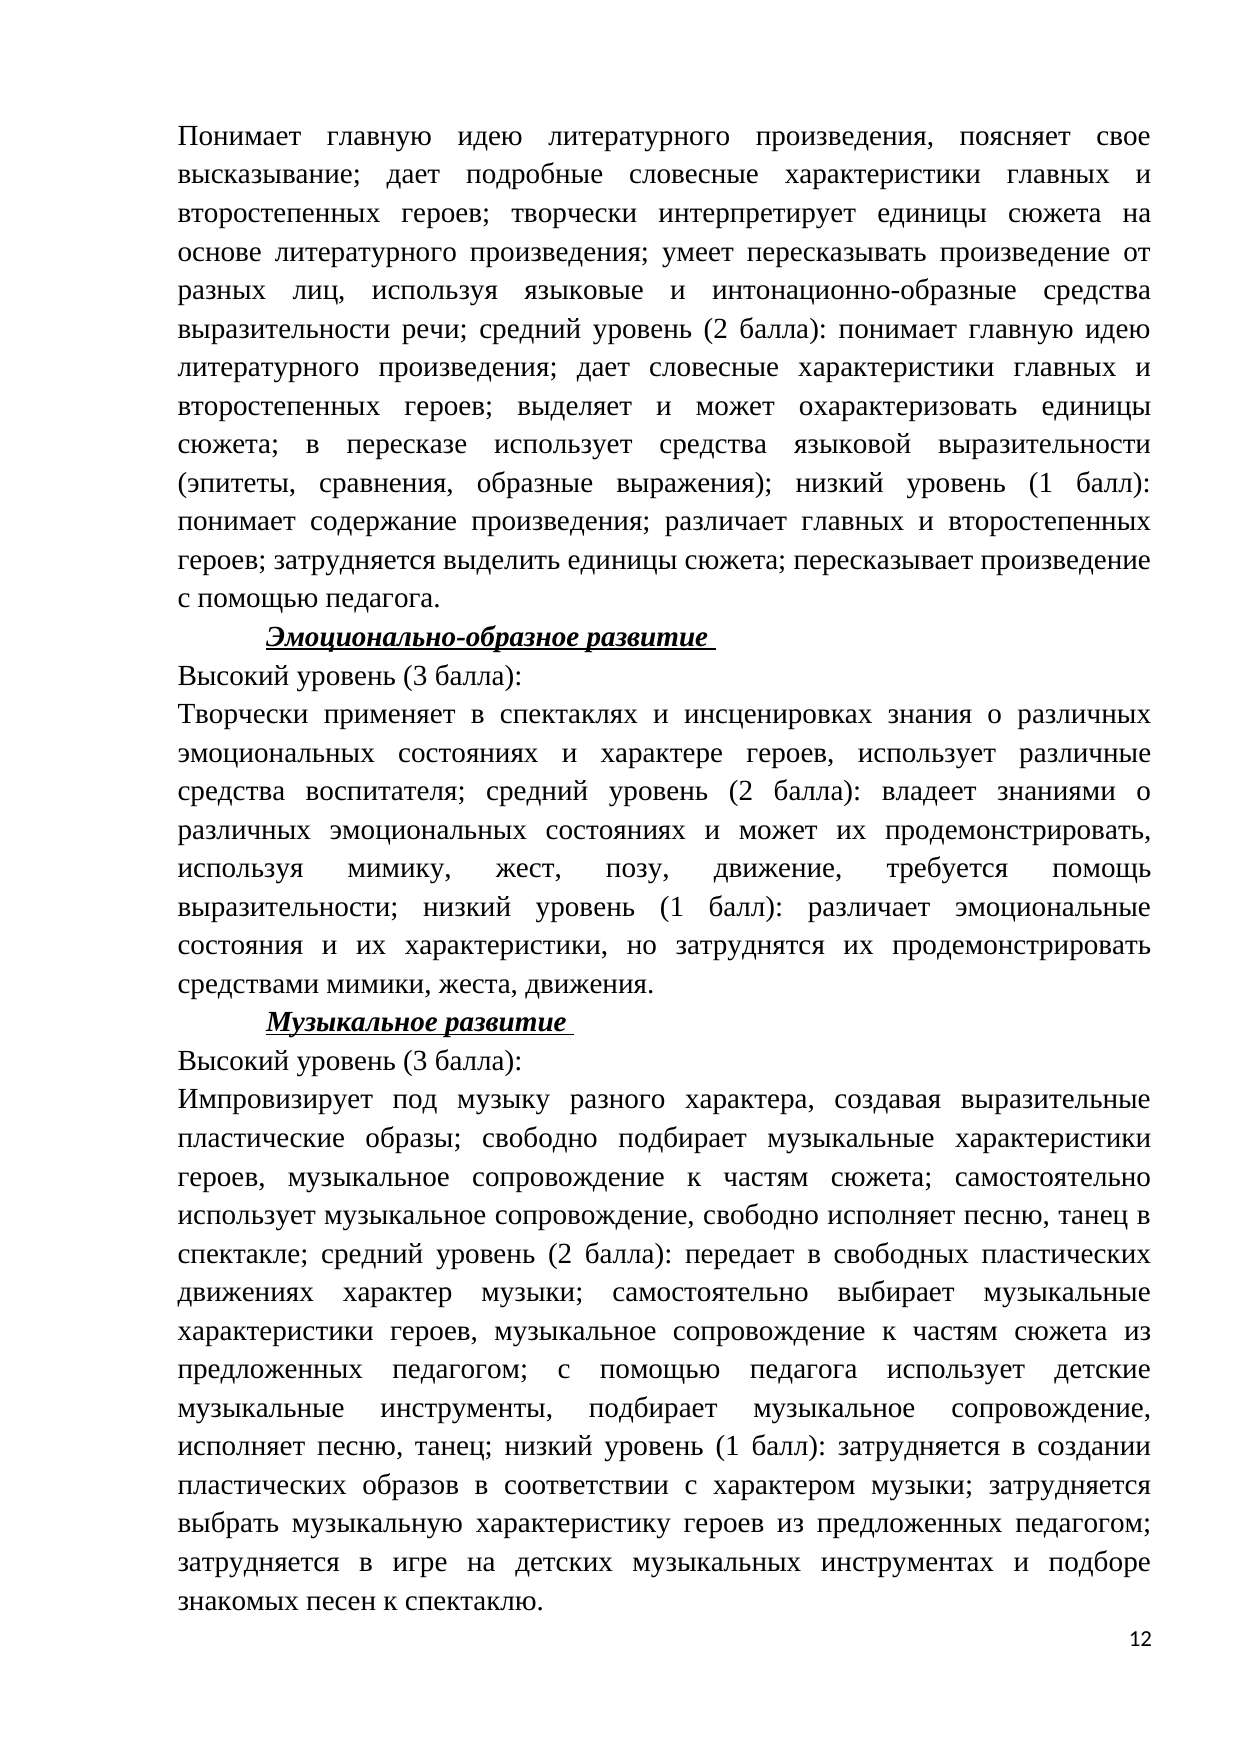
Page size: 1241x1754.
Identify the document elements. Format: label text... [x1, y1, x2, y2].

text Импровизирует под музыку разного характера, создавая выразительные пластические образы; свободно подбирает музыкальные характеристики героев, музыкальное сопровождение к частям сюжета; самостоятельно использует музыкальное сопровождение, свободно исполняет песню, танец в спектакле; средний уровень (2 балла): передает в свободных пластических движениях характер музыки; самостоятельно выбирает музыкальные характеристики героев, музыкальное сопровождение к частям сюжета из предложенных педагогом; с помощью педагога использует детские музыкальные инструменты, подбирает музыкальное сопровождение, исполняет песню, танец; низкий уровень (1 балл): затрудняется в создании пластических образов в соответствии с характером музыки; затрудняется выбрать музыкальную характеристику героев из предложенных педагогом; затрудняется в игре на детских музыкальных инструментах и подборе знакомых песен к спектаклю. [177, 1082, 1152, 1616]
text Эмоционально-образное развитие [177, 619, 1152, 653]
text Творчески применяет в спектаклях и инсценировках знания о различных эмоциональных состояниях и характере героев, использует различные средства воспитателя; средний уровень (2 балла): владеет знаниями о различных эмоциональных состояниях и может их продемонстрировать, используя мимику, жест, позу, движение, требуется помощь выразительности; низкий уровень (1 балл): различает эмоциональные состояния и их характеристики, но затруднятся их продемонстрировать средствами мимики, жеста, движения. [177, 696, 1152, 999]
text Понимает главную идею литературного произведения, поясняет свое высказывание; дает подробные словесные характеристики главных и второстепенных героев; творчески интерпретирует единицы сюжета на основе литературного произведения; умеет пересказывать произведение от разных лиц, используя языковые и интонационно-образные средства выразительности речи; средний уровень (2 балла): понимает главную идею литературного произведения; дает словесные характеристики главных и второстепенных героев; выделяет и может охарактеризовать единицы сюжета; в пересказе использует средства языковой выразительности (эпитеты, сравнения, образные выражения); низкий уровень (1 балл): понимает содержание произведения; различает главных и второстепенных героев; затрудняется выделить единицы сюжета; пересказывает произведение с помощью педагога. [177, 118, 1152, 614]
text Высокий уровень (3 балла): [177, 1043, 1152, 1077]
text Музыкальное развитие [177, 1004, 1152, 1038]
text Высокий уровень (3 балла): [177, 658, 1152, 691]
